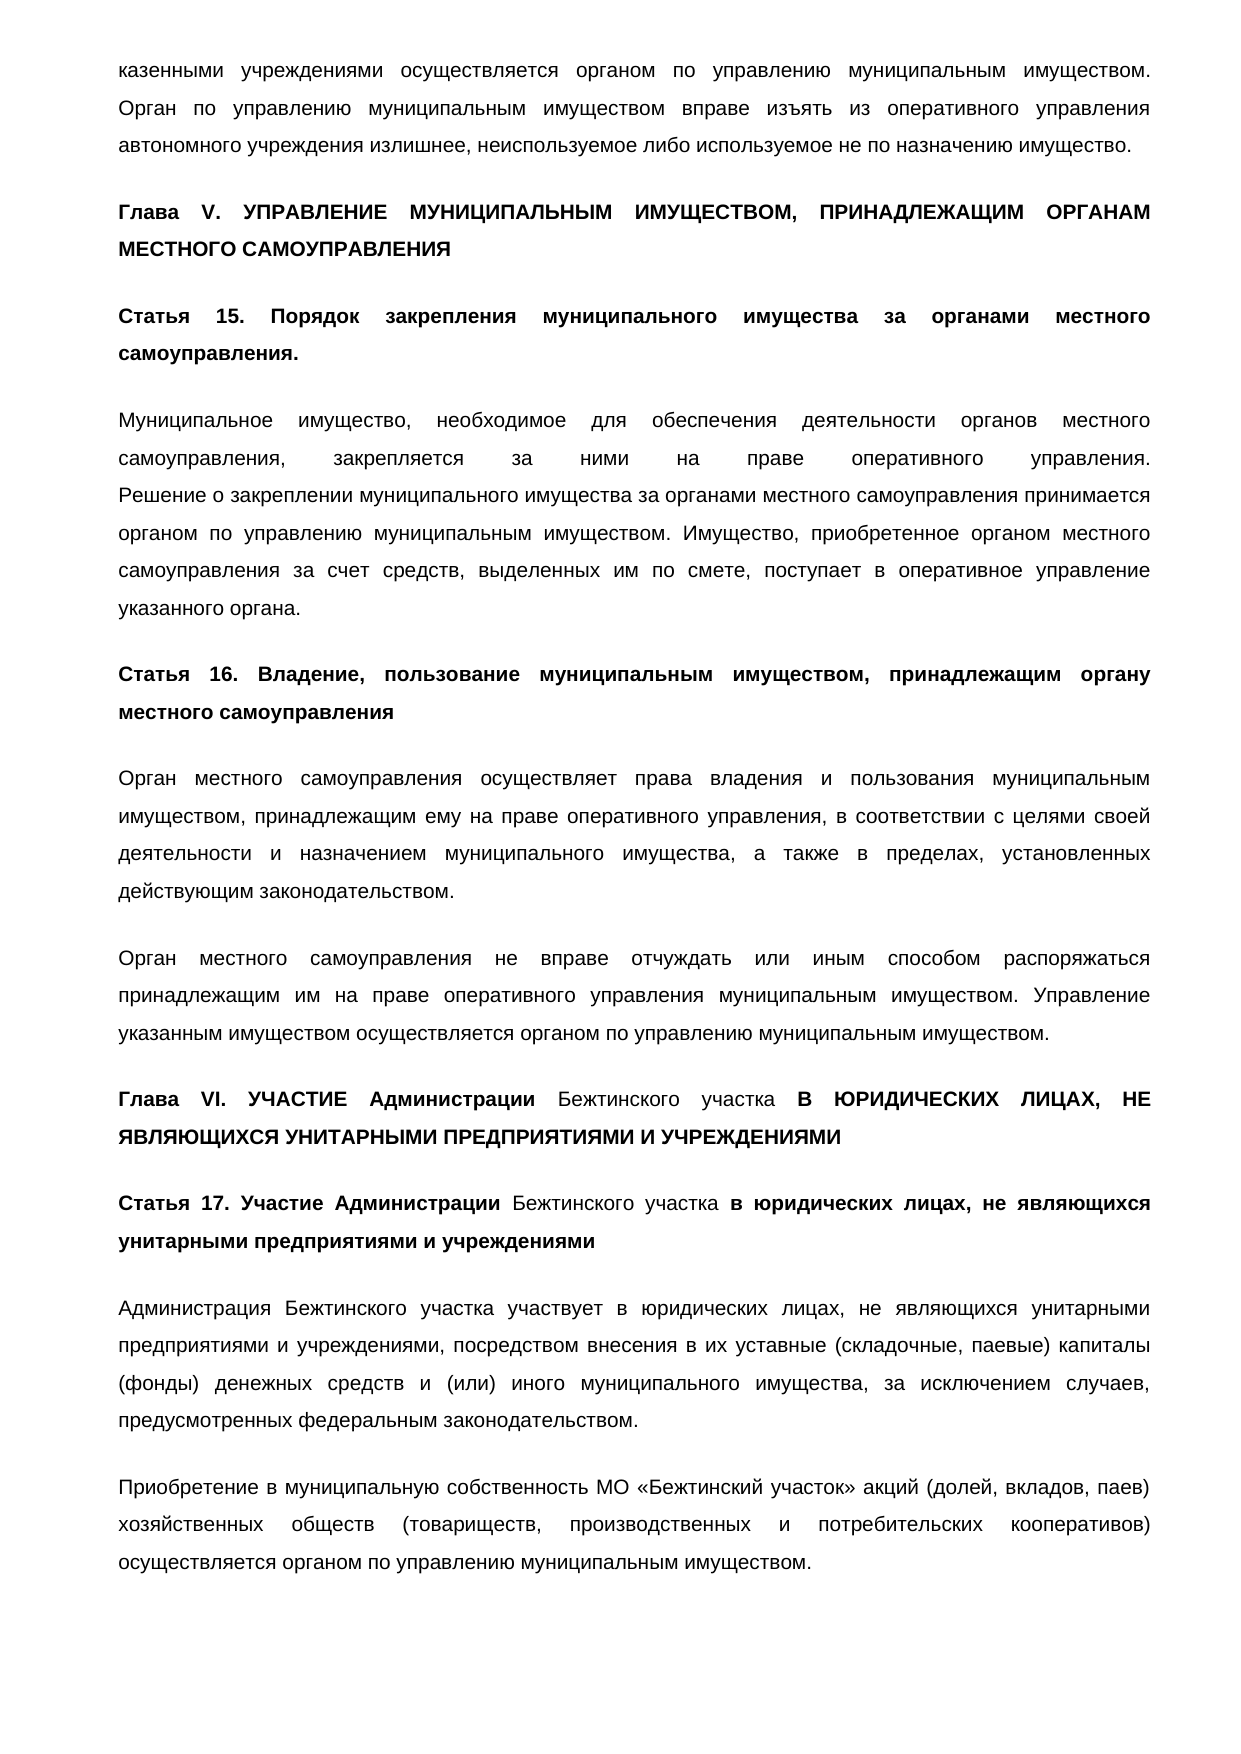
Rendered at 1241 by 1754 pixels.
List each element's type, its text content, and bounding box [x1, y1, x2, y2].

text Глава V. УПРАВЛЕНИЕ МУНИЦИПАЛЬНЫМ ИМУЩЕСТВОМ, ПРИНАДЛЕЖАЩИМ ОРГАНАМ МЕСТНОГО САМОУПРАВЛЕНИЯ [118, 186, 1152, 261]
text Статья 16. Владение, пользование муниципальным имуществом, принадлежащим органу местного самоуправления [118, 648, 1152, 723]
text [118, 44, 1152, 157]
text Орган местного самоуправления не вправе отчуждать или иным способом распоряжаться принадлежащим им на праве оперативного управления муниципальным имуществом. Управление указанным имуществом осуществляется органом по управлению муниципальным имуществом. [118, 932, 1152, 1044]
text Глава VI. УЧАСТИЕ Администрации Бежтинского участка В ЮРИДИЧЕСКИХ ЛИЦАХ, НЕ ЯВЛЯЮЩИХСЯ УНИТАРНЫМИ ПРЕДПРИЯТИЯМИ И УЧРЕЖДЕНИЯМИ [118, 1073, 1152, 1148]
text Муниципальное имущество, необходимое для обеспечения деятельности органов местного самоуправления, закрепляется за ними на праве оперативного управления. Решение о закреплении муниципального имущества за органами местного самоуправления принимается органом по управлению муниципальным имуществом. Имущество, приобретенное органом местного самоуправления за счет средств, выделенных им по смете, поступает в оперативное управление указанного органа. [118, 394, 1152, 619]
text Приобретение в муниципальную собственность МО «Бежтинский участок» акций (долей, вкладов, паев) хозяйственных обществ (товариществ, производственных и потребительских кооперативов) осуществляется органом по управлению муниципальным имуществом. [118, 1461, 1152, 1573]
text Администрация Бежтинского участка участвует в юридических лицах, не являющихся унитарными предприятиями и учреждениями, посредством внесения в их уставные (складочные, паевые) капиталы (фонды) денежных средств и (или) иного муниципального имущества, за исключением случаев, предусмотренных федеральным законодательством. [118, 1282, 1152, 1432]
text Статья 17. Участие Администрации Бежтинского участка в юридических лицах, не являющихся унитарными предприятиями и учреждениями [118, 1178, 1152, 1253]
text Орган местного самоуправления осуществляет права владения и пользования муниципальным имуществом, принадлежащим ему на праве оперативного управления, в соответствии с целями своей деятельности и назначением муниципального имущества, а также в пределах, установленных действующим законодательством. [118, 753, 1152, 903]
text Статья 15. Порядок закрепления муниципального имущества за органами местного самоуправления. [118, 290, 1152, 365]
